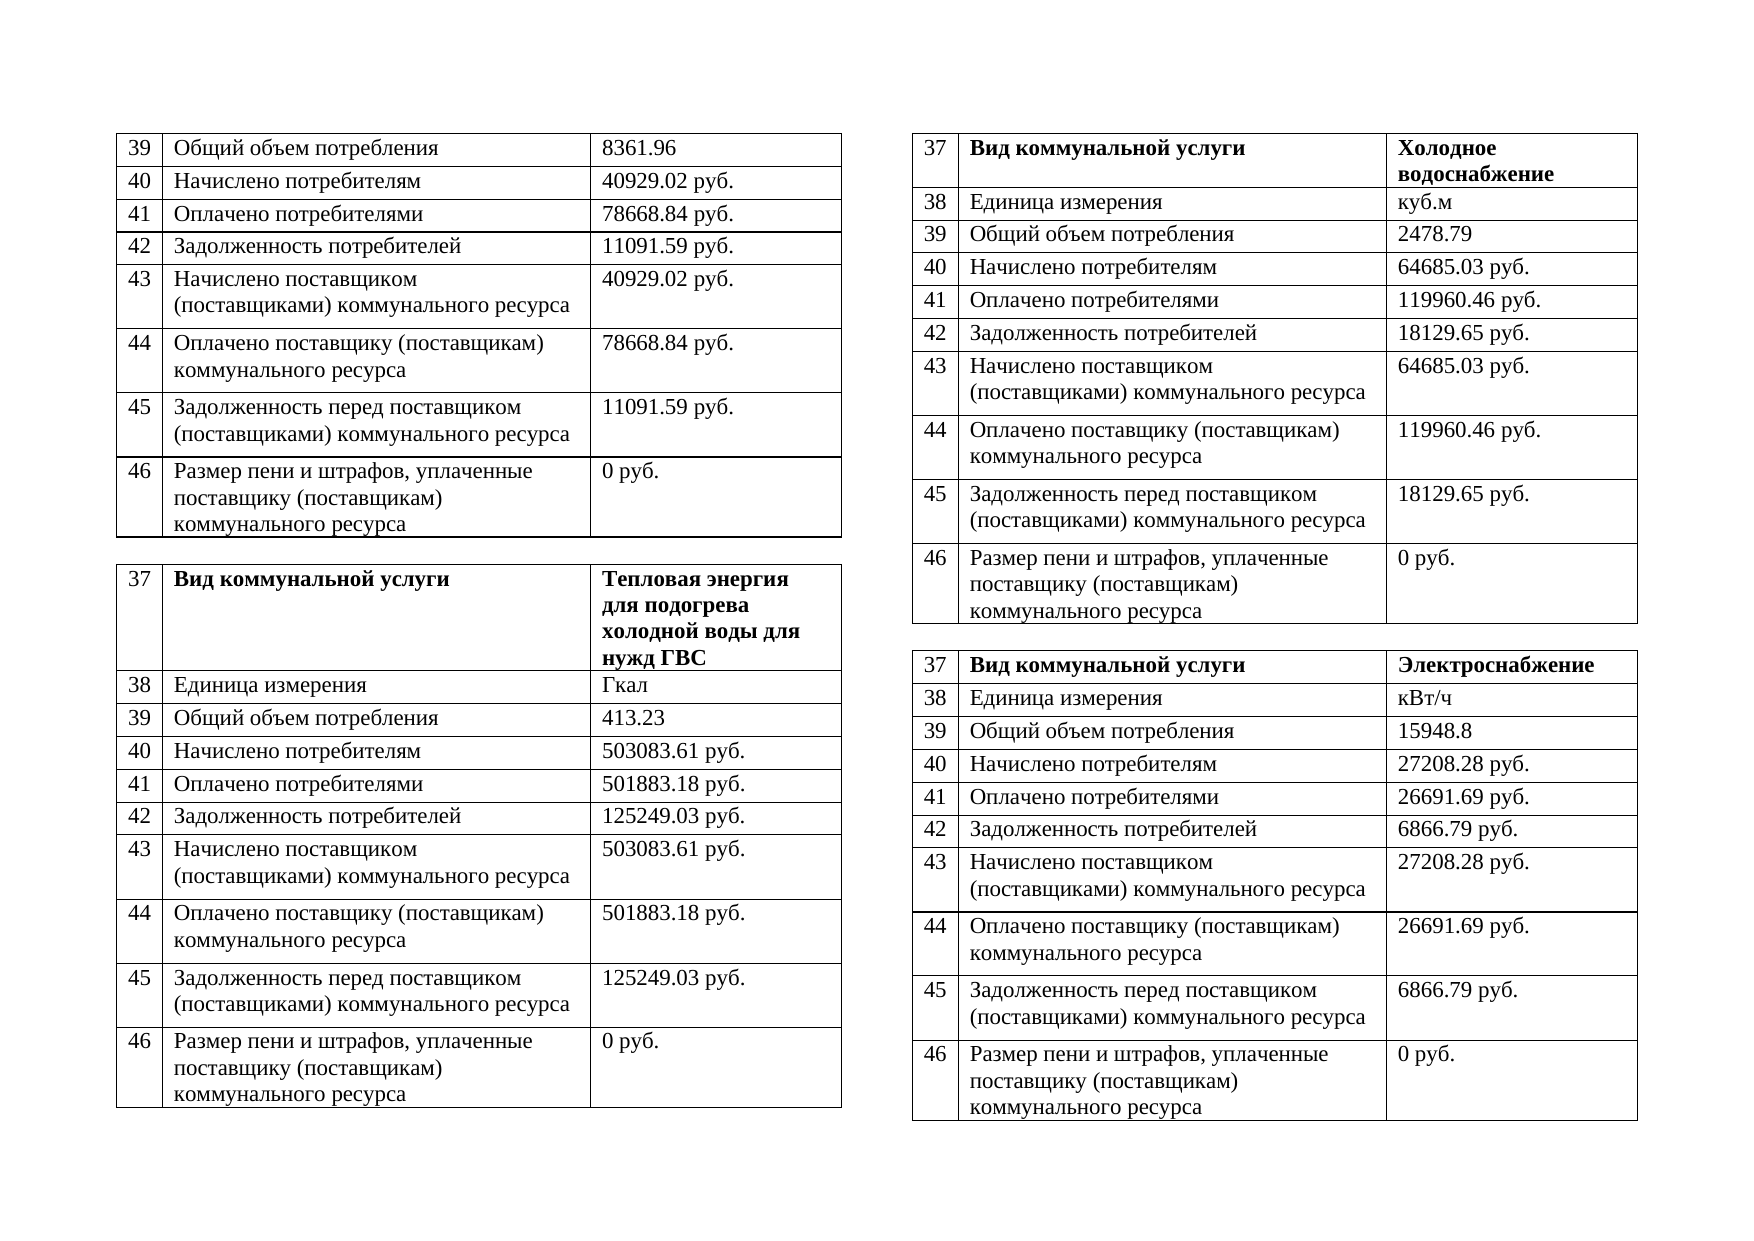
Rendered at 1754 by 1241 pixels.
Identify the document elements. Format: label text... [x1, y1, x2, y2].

table_cell Единица измерения [959, 188, 1386, 219]
table_header Электроснабжение [1387, 651, 1637, 683]
table_cell Размер пени и штрафов, уплаченные поставщику (поставщикам) коммунального ресурса [163, 1028, 590, 1107]
table_cell Задолженность перед поставщиком (поставщиками) коммунального ресурса [959, 480, 1386, 543]
table_cell 38 [913, 188, 958, 219]
table_cell 125249.03 руб. [591, 803, 841, 834]
table_cell 15948.8 [1387, 717, 1637, 749]
table_cell 11091.59 руб. [591, 393, 841, 456]
table_cell Единица измерения [163, 671, 590, 703]
table_header 37 [913, 134, 958, 187]
table_cell Размер пени и штрафов, уплаченные поставщику (поставщикам) коммунального ресурса [959, 1041, 1386, 1119]
table_cell Начислено потребителям [163, 167, 590, 198]
table_cell 27208.28 руб. [1387, 750, 1637, 782]
table_cell Общий объем потребления [163, 704, 590, 736]
table_cell 6866.79 руб. [1387, 816, 1637, 847]
table_cell 42 [117, 233, 162, 264]
table_cell Начислено потребителям [959, 750, 1386, 782]
table_cell Начислено поставщиком (поставщиками) коммунального ресурса [163, 835, 590, 898]
table_cell Оплачено потребителями [163, 200, 590, 231]
table_cell 45 [117, 964, 162, 1027]
table_cell 38 [913, 684, 958, 716]
table_cell 503083.61 руб. [591, 737, 841, 769]
table_cell 2478.79 [1387, 221, 1637, 252]
table_cell 38 [117, 671, 162, 703]
table_cell 46 [913, 1041, 958, 1119]
table_cell 45 [117, 393, 162, 456]
table_cell 43 [117, 835, 162, 898]
table_cell 503083.61 руб. [591, 835, 841, 898]
table_cell 78668.84 руб. [591, 200, 841, 231]
table_header Вид коммунальной услуги [163, 565, 590, 670]
table_cell 8361.96 [591, 134, 841, 166]
table_cell 46 [913, 544, 958, 623]
table_cell 40 [117, 737, 162, 769]
table_cell 40 [913, 253, 958, 285]
table_cell Оплачено потребителями [163, 770, 590, 802]
table_cell 44 [913, 913, 958, 975]
table_cell Начислено потребителям [163, 737, 590, 769]
table_cell 501883.18 руб. [591, 900, 841, 962]
table_cell Задолженность потребителей [959, 816, 1386, 847]
table_cell Задолженность потребителей [959, 319, 1386, 351]
table_cell Оплачено поставщику (поставщикам) коммунального ресурса [163, 329, 590, 392]
table_cell Общий объем потребления [163, 134, 590, 166]
table_header 37 [117, 565, 162, 670]
table_cell Задолженность перед поставщиком (поставщиками) коммунального ресурса [163, 964, 590, 1027]
table_cell 18129.65 руб. [1387, 319, 1637, 351]
table_cell 44 [117, 329, 162, 392]
table_cell 0 руб. [1387, 544, 1637, 623]
table_cell 41 [913, 286, 958, 318]
table_cell 44 [913, 416, 958, 479]
table_cell Единица измерения [959, 684, 1386, 716]
table_cell 42 [117, 803, 162, 834]
table_cell 39 [117, 134, 162, 166]
table_cell Задолженность потребителей [163, 803, 590, 834]
table_cell Общий объем потребления [959, 717, 1386, 749]
table_cell 45 [913, 976, 958, 1039]
table_cell 27208.28 руб. [1387, 848, 1637, 911]
table_cell Оплачено потребителями [959, 783, 1386, 814]
table_cell 119960.46 руб. [1387, 416, 1637, 479]
table_cell 0 руб. [1387, 1041, 1637, 1119]
table_cell 26691.69 руб. [1387, 913, 1637, 975]
table_cell 0 руб. [591, 458, 841, 536]
table_header Вид коммунальной услуги [959, 651, 1386, 683]
table_cell 40929.02 руб. [591, 265, 841, 328]
table_cell Задолженность перед поставщиком (поставщиками) коммунального ресурса [163, 393, 590, 456]
table_cell 45 [913, 480, 958, 543]
table_cell Оплачено поставщику (поставщикам) коммунального ресурса [163, 900, 590, 962]
table_cell 40 [117, 167, 162, 198]
table_header Тепловая энергия для подогрева холодной воды для нужд ГВС [591, 565, 841, 670]
table_cell Начислено поставщиком (поставщиками) коммунального ресурса [959, 848, 1386, 911]
table_cell Оплачено потребителями [959, 286, 1386, 318]
table_cell 41 [913, 783, 958, 814]
table_cell Начислено поставщиком (поставщиками) коммунального ресурса [163, 265, 590, 328]
table_header Вид коммунальной услуги [959, 134, 1386, 187]
table_cell 11091.59 руб. [591, 233, 841, 264]
table_cell Гкал [591, 671, 841, 703]
table_cell 26691.69 руб. [1387, 783, 1637, 814]
table_cell 43 [913, 352, 958, 415]
table_cell 40929.02 руб. [591, 167, 841, 198]
table_cell 64685.03 руб. [1387, 352, 1637, 415]
table_cell 41 [117, 770, 162, 802]
table_cell 18129.65 руб. [1387, 480, 1637, 543]
table_cell Начислено поставщиком (поставщиками) коммунального ресурса [959, 352, 1386, 415]
table_cell 42 [913, 319, 958, 351]
table_cell 125249.03 руб. [591, 964, 841, 1027]
table_cell 78668.84 руб. [591, 329, 841, 392]
table_cell 119960.46 руб. [1387, 286, 1637, 318]
table_cell 42 [913, 816, 958, 847]
table_cell 39 [117, 704, 162, 736]
table_cell 46 [117, 1028, 162, 1107]
table_cell 64685.03 руб. [1387, 253, 1637, 285]
table_cell 43 [913, 848, 958, 911]
table_cell Размер пени и штрафов, уплаченные поставщику (поставщикам) коммунального ресурса [163, 458, 590, 536]
table_cell 39 [913, 717, 958, 749]
table_cell Оплачено поставщику (поставщикам) коммунального ресурса [959, 913, 1386, 975]
table_cell 41 [117, 200, 162, 231]
table_cell Общий объем потребления [959, 221, 1386, 252]
table_header 37 [913, 651, 958, 683]
table_cell Размер пени и штрафов, уплаченные поставщику (поставщикам) коммунального ресурса [959, 544, 1386, 623]
table_cell 501883.18 руб. [591, 770, 841, 802]
table_cell Оплачено поставщику (поставщикам) коммунального ресурса [959, 416, 1386, 479]
table_cell Задолженность потребителей [163, 233, 590, 264]
table_cell кВт/ч [1387, 684, 1637, 716]
table_cell 0 руб. [591, 1028, 841, 1107]
table_cell 40 [913, 750, 958, 782]
table_cell 413.23 [591, 704, 841, 736]
table_header Холодное водоснабжение [1387, 134, 1637, 187]
table_cell куб.м [1387, 188, 1637, 219]
table_cell Начислено потребителям [959, 253, 1386, 285]
table_cell 43 [117, 265, 162, 328]
table_cell 6866.79 руб. [1387, 976, 1637, 1039]
table_cell 44 [117, 900, 162, 962]
table_cell 39 [913, 221, 958, 252]
table_cell Задолженность перед поставщиком (поставщиками) коммунального ресурса [959, 976, 1386, 1039]
table_cell 46 [117, 458, 162, 536]
